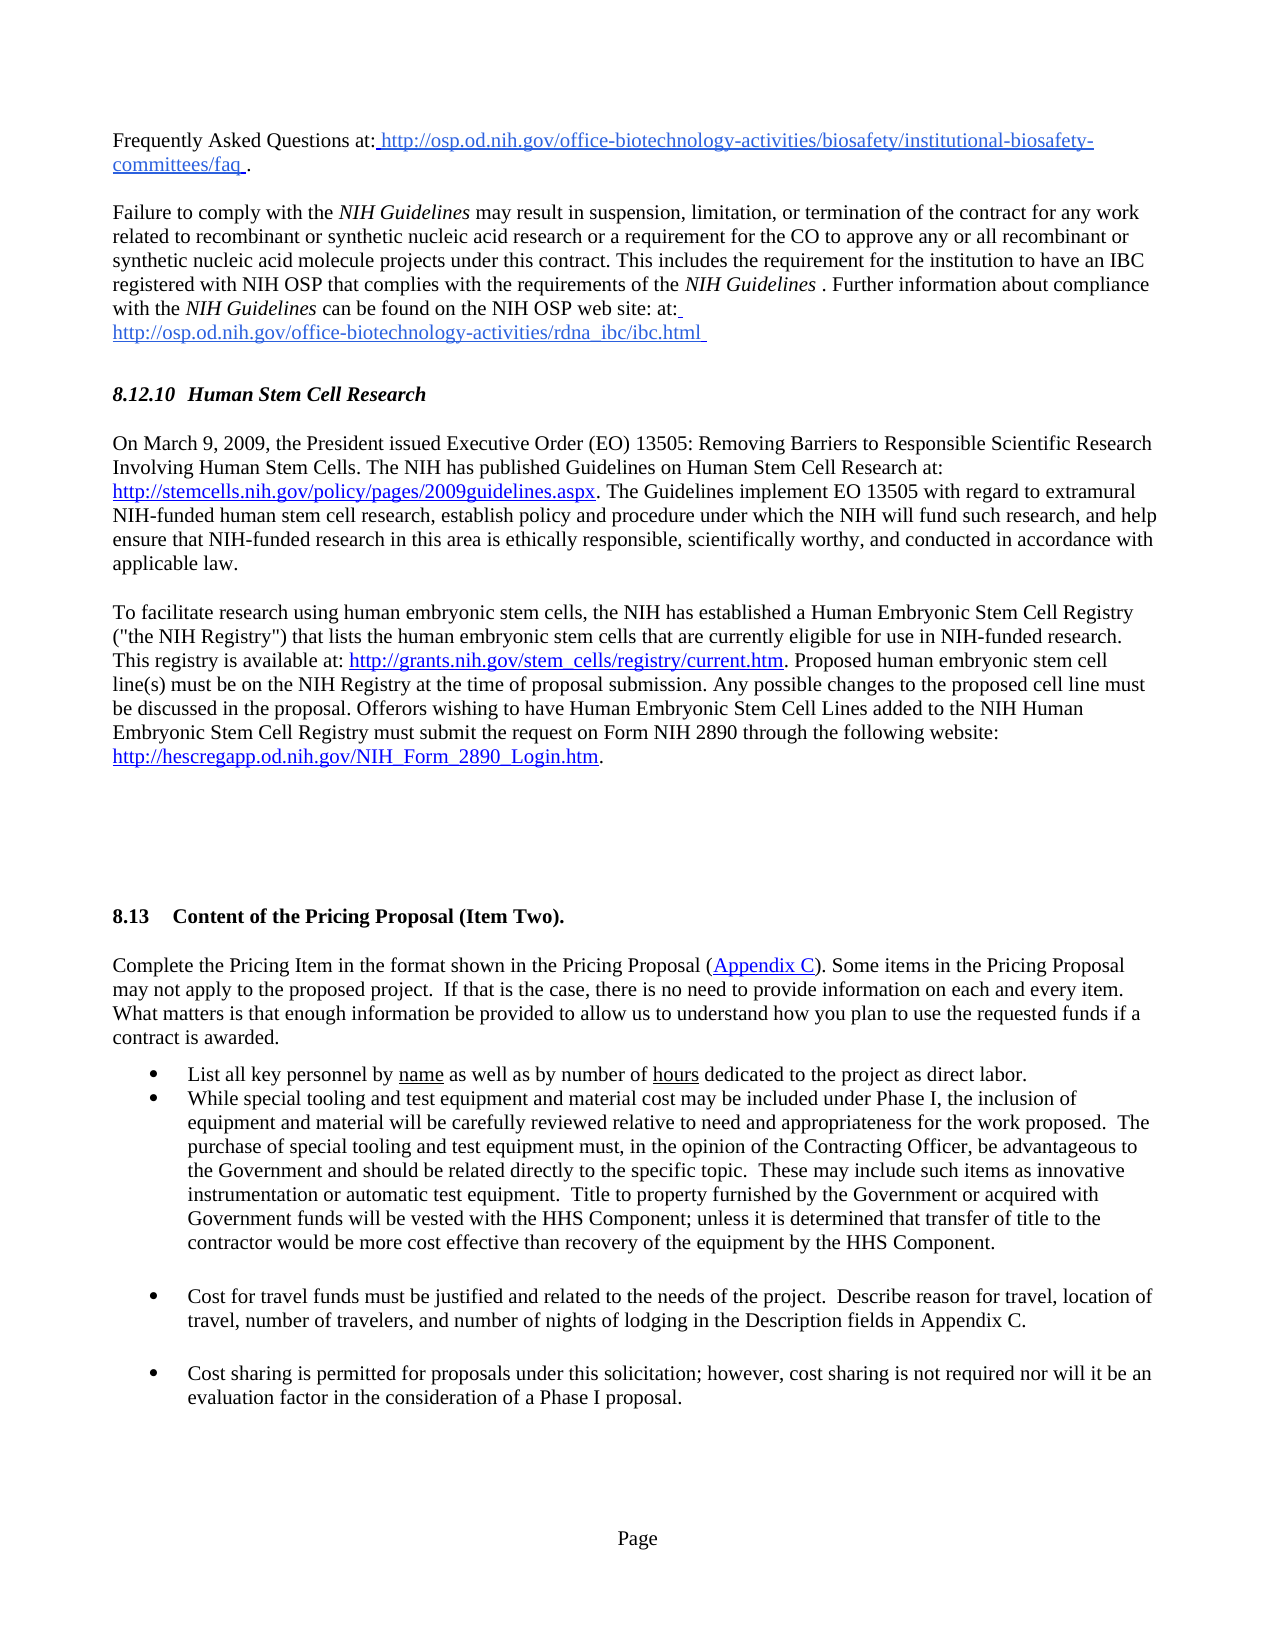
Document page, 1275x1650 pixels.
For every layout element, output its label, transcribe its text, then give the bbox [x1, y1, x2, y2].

text On March 9, 2009, the President issued Executive Order (EO) 13505: Removing Barriers to Responsible Scientific Research Involving Human Stem Cells. The NIH has published Guidelines on Human Stem Cell Research at: http://stemcells.nih.gov/policy/pages/2009guidelines.aspx. The Guidelines implement EO 13505 with regard to extramural NIH-funded human stem cell research, establish policy and procedure under which the NIH will fund such research, and help ensure that NIH-funded research in this area is ethically responsible, scientifically worthy, and conducted in accordance with applicable law. [112, 431, 1162, 575]
list List all key personnel by name as well as by number of hours dedicated to the project as direct labor. [150, 1062, 1162, 1086]
subtitle Human Stem Cell Research [112, 382, 1162, 406]
list While special tooling and test equipment and material cost may be included under Phase I, the inclusion of equipment and material will be carefully reviewed relative to need and appropriateness for the work proposed. The purchase of special tooling and test equipment must, in the opinion of the Contracting Officer, be advantageous to the Government and should be related directly to the specific topic. These may include such items as innovative instrumentation or automatic test equipment. Title to property furnished by the Government or acquired with Government funds will be vested with the HHS Component; unless it is determined that transfer of title to the contractor would be more cost effective than recovery of the equipment by the HHS Component. [150, 1086, 1162, 1254]
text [112, 127, 1153, 344]
text To facilitate research using human embryonic stem cells, the NIH has established a Human Embryonic Stem Cell Registry ("the NIH Registry") that lists the human embryonic stem cells that are currently eligible for use in NIH-funded research. This registry is available at: http://grants.nih.gov/stem_cells/registry/current.htm. Proposed human embryonic stem cell line(s) must be on the NIH Registry at the time of proposal submission. Any possible changes to the proposed cell line must be discussed in the proposal. Offerors wishing to have Human Embryonic Stem Cell Lines added to the NIH Human Embryonic Stem Cell Registry must submit the request on Form NIH 2890 through the following website: http://hescregapp.od.nih.gov/NIH_Form_2890_Login.htm. [112, 600, 1162, 768]
text Complete the Pricing Item in the format shown in the Pricing Proposal (Appendix C). Some items in the Pricing Proposal may not apply to the proposed project. If that is the case, there is no need to provide information on each and every item. What matters is that enough information be provided to allow us to understand how you plan to use the requested funds if a contract is awarded. [112, 953, 1162, 1049]
list Cost for travel funds must be justified and related to the needs of the project. Describe reason for travel, location of travel, number of travelers, and number of nights of lodging in the Description fields in Appendix C. [150, 1283, 1162, 1332]
subtitle Content of the Pricing Proposal (Item Two). [112, 904, 1162, 928]
list Cost sharing is permitted for proposals under this solicitation; however, cost sharing is not required nor will it be an evaluation factor in the consideration of a Phase I proposal. [150, 1361, 1162, 1409]
